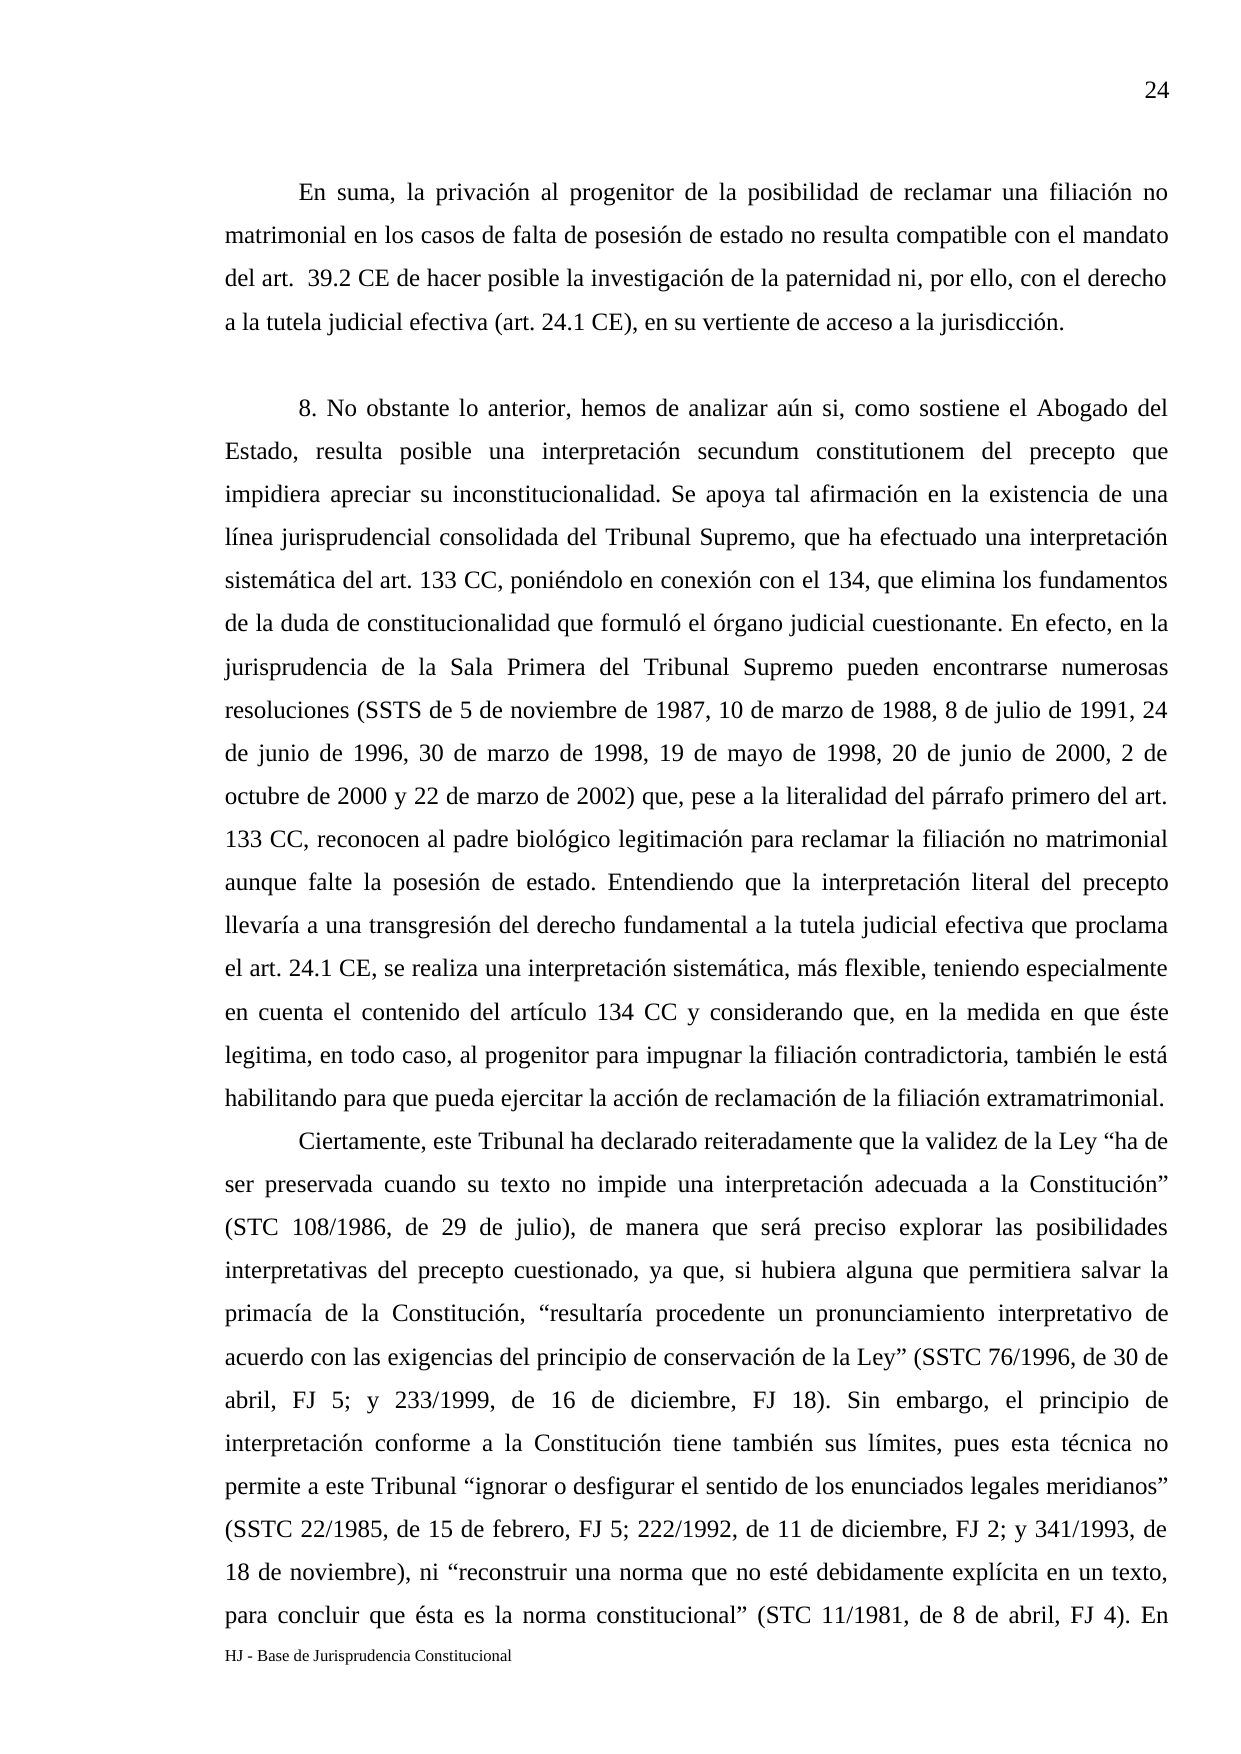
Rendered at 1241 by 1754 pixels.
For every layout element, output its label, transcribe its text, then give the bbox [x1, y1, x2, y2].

text 8. No obstante lo anterior, hemos de analizar aún si, como sostiene el Abogado del Estado, resulta posible una interpretación secundum constitutionem del precepto que impidiera apreciar su inconstitucionalidad. Se apoya tal afirmación en la existencia de una línea jurisprudencial consolidada del Tribunal Supremo, que ha efectuado una interpretación sistemática del art. 133 CC, poniéndolo en conexión con el 134, que elimina los fundamentos de la duda de constitucionalidad que formuló el órgano judicial cuestionante. En efecto, en la jurisprudencia de la Sala Primera del Tribunal Supremo pueden encontrarse numerosas resoluciones (SSTS de 5 de noviembre de 1987, 10 de marzo de 1988, 8 de julio de 1991, 24 de junio de 1996, 30 de marzo de 1998, 19 de mayo de 1998, 20 de junio de 2000, 2 de octubre de 2000 y 22 de marzo de 2002) que, pese a la literalidad del párrafo primero del art. 133 CC, reconocen al padre biológico legitimación para reclamar la filiación no matrimonial aunque falte la posesión de estado. Entendiendo que la interpretación literal del precepto llevaría a una transgresión del derecho fundamental a la tutela judicial efectiva que proclama el art. 24.1 CE, se realiza una interpretación sistemática, más flexible, teniendo especialmente en cuenta el contenido del artículo 134 CC y considerando que, en la medida en que éste legitima, en todo caso, al progenitor para impugnar la filiación contradictoria, también le está habilitando para que pueda ejercitar la acción de reclamación de la filiación extramatrimonial. [224, 393, 1169, 1112]
text En suma, la privación al progenitor de la posibilidad de reclamar una filiación no matrimonial en los casos de falta de posesión de estado no resulta compatible con el mandato del art. 39.2 CE de hacer posible la investigación de la paternidad ni, por ello, con el derecho a la tutela judicial efectiva (art. 24.1 CE), en su vertiente de acceso a la jurisdicción. [224, 177, 1169, 335]
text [224, 1126, 1169, 1629]
